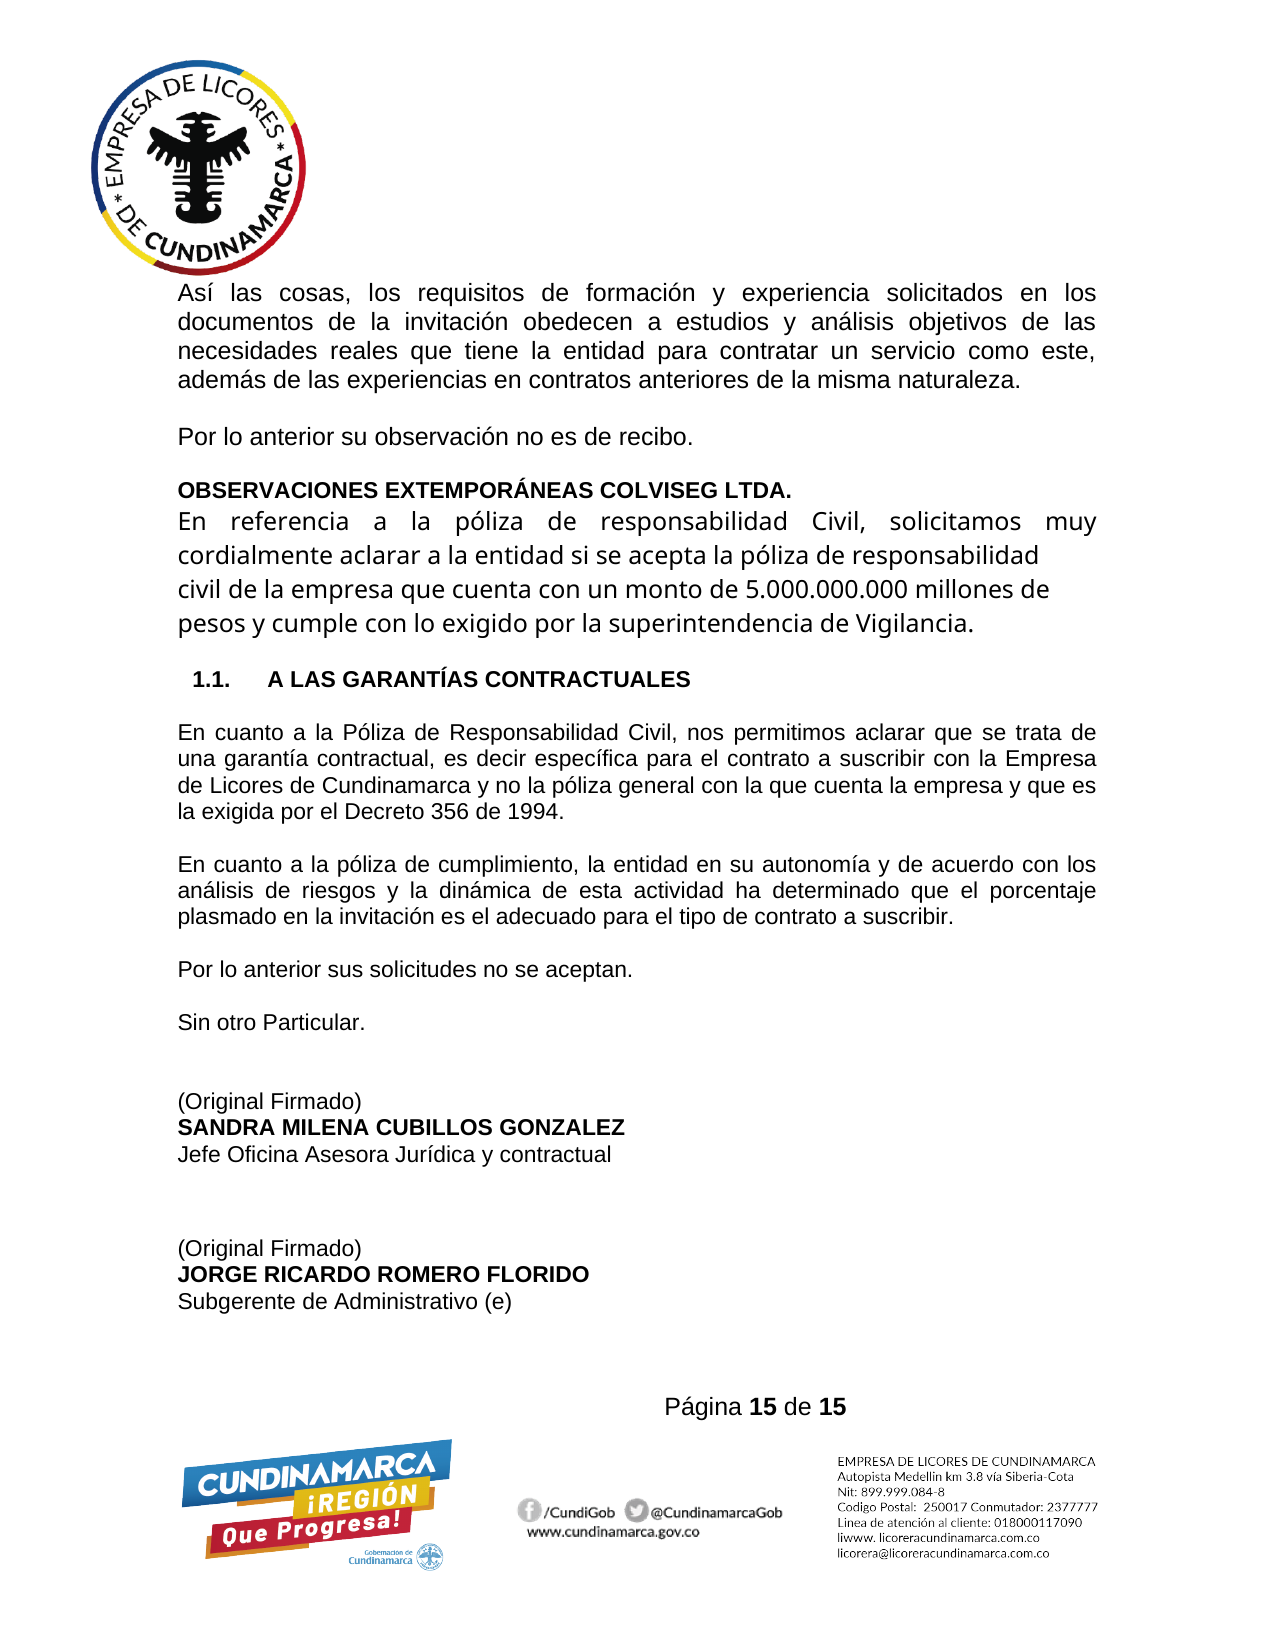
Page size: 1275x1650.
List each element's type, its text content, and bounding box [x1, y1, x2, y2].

text En referencia a la póliza de responsabilidad Civil, solicitamos muy cordialmente aclarar a la entidad si se acepta la póliza de responsabilidad [177, 503, 1098, 572]
text Sin otro Particular. [177, 1009, 1098, 1035]
text (Original Firmado) [177, 1088, 1098, 1114]
text En cuanto a la Póliza de Responsabilidad Civil, nos permitimos aclarar que se trata de una garantía contractual, es decir específica para el contrato a suscribir con la Empresa de Licores de Cundinamarca y no la póliza general con la que cuenta la empresa y que es la exigida por el Decreto 356 de 1994. [177, 719, 1098, 824]
list A LAS GARANTÍAS CONTRACTUALES [192, 666, 1098, 692]
text pesos y cumple con lo exigido por la superintendencia de Vigilancia. [177, 606, 1098, 640]
text JORGE RICARDO ROMERO FLORIDO [177, 1261, 1098, 1288]
text En cuanto a la póliza de cumplimiento, la entidad en su autonomía y de acuerdo con los análisis de riesgos y la dinámica de esta actividad ha determinado que el porcentaje plasmado en la invitación es el adecuado para el tipo de contrato a suscribir. [177, 851, 1098, 930]
text Por lo anterior su observación no es de recibo. [177, 422, 1098, 451]
text (Original Firmado) [177, 1235, 1098, 1261]
picture [73, 48, 320, 279]
text Jefe Oficina Asesora Jurídica y contractual [177, 1141, 1098, 1167]
text Por lo anterior sus solicitudes no se aceptan. [177, 956, 1098, 982]
text SANDRA MILENA CUBILLOS GONZALEZ [177, 1114, 1098, 1141]
picture [177, 1420, 1098, 1577]
text civil de la empresa que cuenta con un monto de 5.000.000.000 millones de [177, 572, 1098, 606]
text OBSERVACIONES EXTEMPORÁNEAS COLVISEG LTDA. [177, 477, 1098, 503]
text Así las cosas, los requisitos de formación y experiencia solicitados en los documentos de la invitación obedecen a estudios y análisis objetivos de las necesidades reales que tiene la entidad para contratar un servicio como este, además de las experiencias en contratos anteriores de la misma naturaleza. [177, 278, 1098, 393]
text Subgerente de Administrativo (e) [177, 1288, 1098, 1314]
